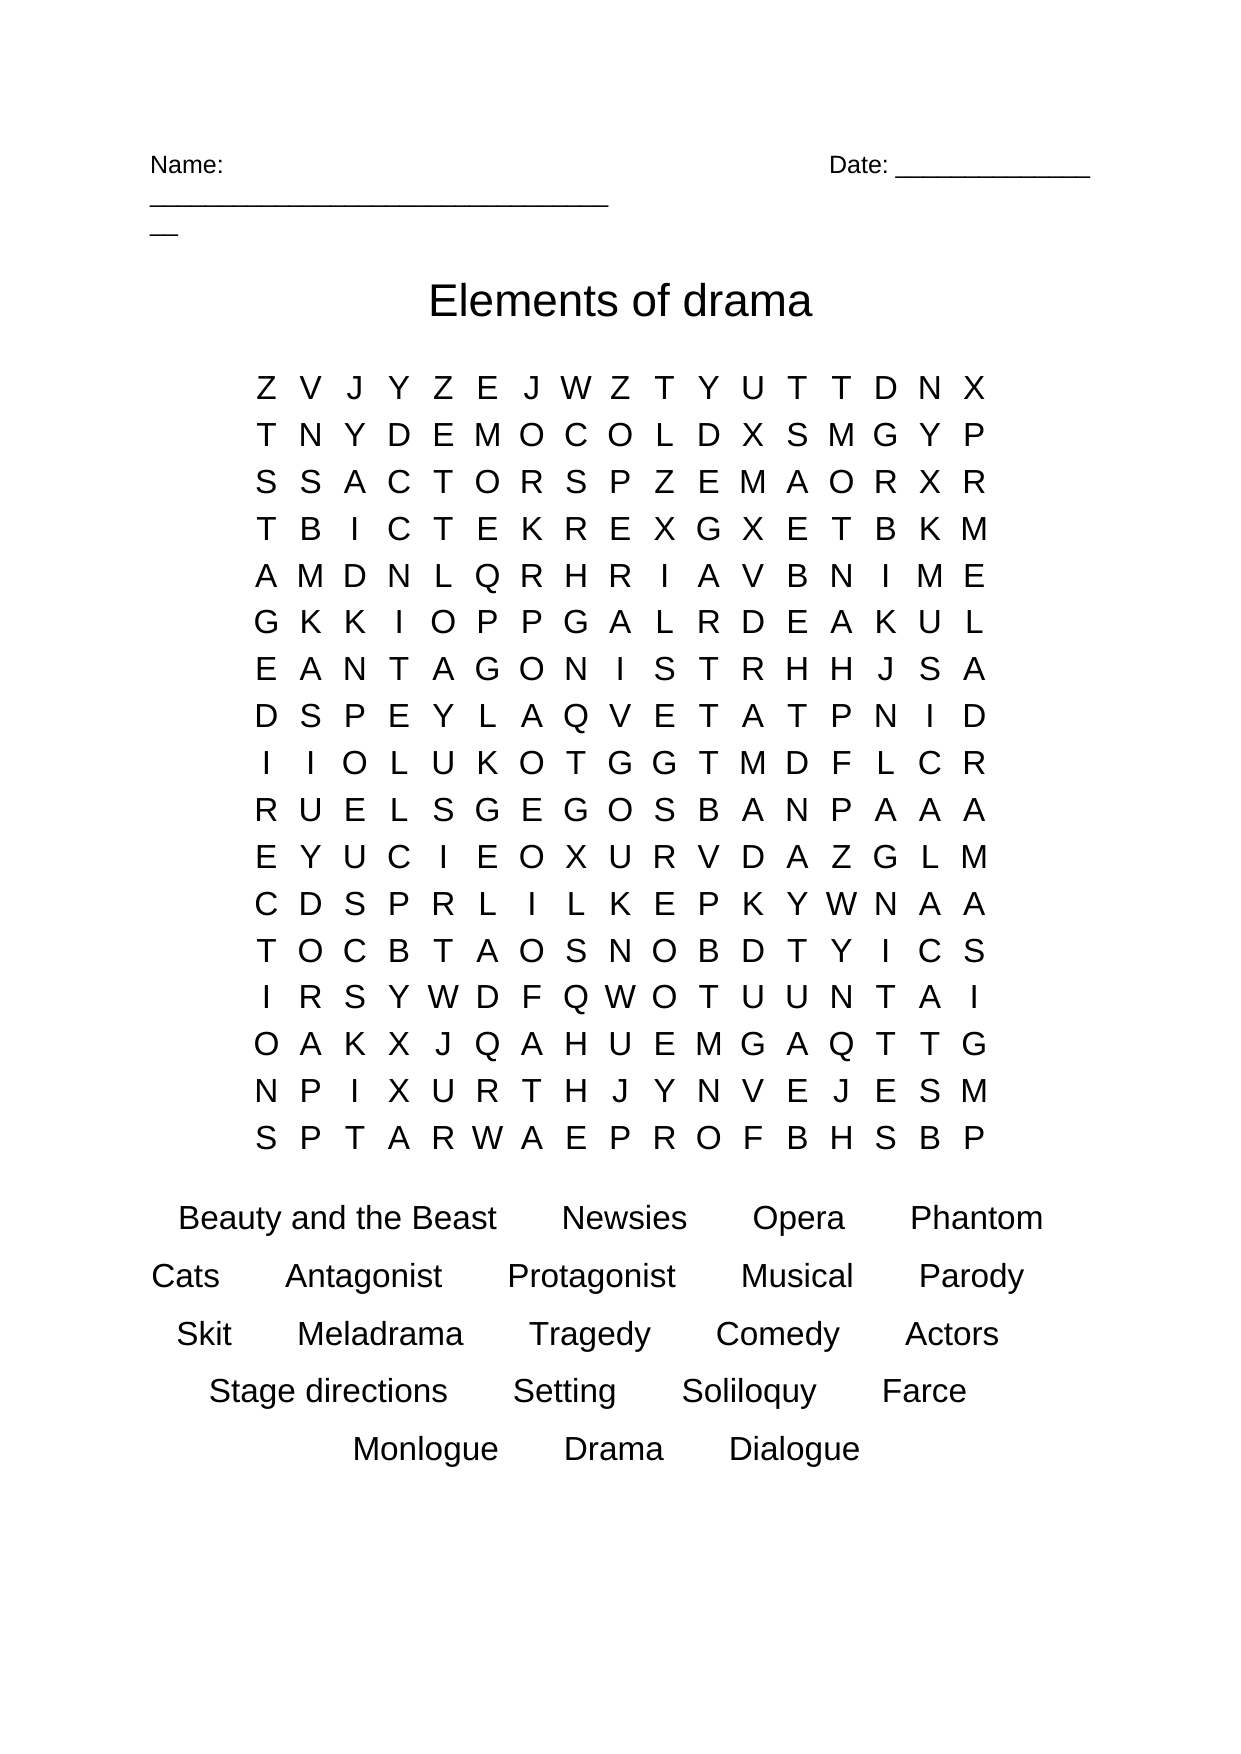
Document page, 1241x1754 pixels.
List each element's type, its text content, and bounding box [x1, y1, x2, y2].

table_cell T [377, 645, 421, 692]
table_cell B [686, 926, 731, 973]
table_cell N [598, 926, 642, 973]
table_header W [554, 364, 598, 411]
table_cell A [244, 551, 288, 598]
table_cell E [775, 505, 819, 551]
table_cell X [908, 458, 952, 504]
table_cell Z [819, 833, 863, 879]
table_cell U [908, 598, 952, 645]
title Elements of drama [150, 274, 1090, 326]
table_header D [863, 364, 908, 411]
table_cell A [598, 598, 642, 645]
table_cell H [819, 645, 863, 692]
table_cell A [908, 973, 952, 1020]
table_header Name: ___________________________________ [150, 150, 620, 274]
table_header Z [244, 364, 288, 411]
table_cell P [598, 1114, 642, 1161]
table_cell T [863, 973, 908, 1020]
table_cell A [908, 786, 952, 833]
table_cell E [642, 692, 686, 739]
table_cell B [288, 505, 332, 551]
table_cell P [288, 1067, 332, 1114]
table_cell N [377, 551, 421, 598]
table_cell O [819, 458, 863, 504]
table_cell I [642, 551, 686, 598]
table_cell Q [554, 692, 598, 739]
table_cell G [686, 505, 731, 551]
table_cell L [421, 551, 465, 598]
table_cell K [908, 505, 952, 551]
table_cell A [510, 1114, 554, 1161]
table_cell A [333, 458, 377, 504]
table_cell J [421, 1020, 465, 1067]
table_cell N [819, 973, 863, 1020]
table_cell A [731, 692, 775, 739]
table_cell L [642, 411, 686, 458]
table_cell E [244, 645, 288, 692]
table_cell D [686, 411, 731, 458]
table_cell O [510, 739, 554, 786]
table_cell Y [333, 411, 377, 458]
table_cell Y [642, 1067, 686, 1114]
table_cell I [333, 505, 377, 551]
table_cell T [775, 926, 819, 973]
table_cell R [421, 1114, 465, 1161]
table_cell R [952, 739, 996, 786]
table_cell B [775, 551, 819, 598]
table_cell Y [377, 973, 421, 1020]
table_cell U [598, 1020, 642, 1067]
table_cell N [775, 786, 819, 833]
table_cell U [288, 786, 332, 833]
table_cell L [377, 786, 421, 833]
table_header Z [598, 364, 642, 411]
table_cell E [598, 505, 642, 551]
table_cell Y [775, 880, 819, 926]
table_cell A [510, 1020, 554, 1067]
table_cell K [731, 880, 775, 926]
table_cell A [952, 880, 996, 926]
table_cell B [863, 505, 908, 551]
table_cell T [244, 926, 288, 973]
table_cell T [554, 739, 598, 786]
table_cell I [244, 973, 288, 1020]
table_cell V [731, 1067, 775, 1114]
table_cell D [731, 833, 775, 879]
table_cell A [952, 645, 996, 692]
table_cell K [510, 505, 554, 551]
table_cell G [554, 598, 598, 645]
table_cell I [333, 1067, 377, 1114]
table_header T [642, 364, 686, 411]
table_cell V [731, 551, 775, 598]
table_cell G [642, 739, 686, 786]
table_cell R [510, 551, 554, 598]
table_cell T [244, 411, 288, 458]
table_cell X [642, 505, 686, 551]
table_cell A [731, 786, 775, 833]
table_cell O [686, 1114, 731, 1161]
table_header U [731, 364, 775, 411]
table_cell C [244, 880, 288, 926]
table_cell J [598, 1067, 642, 1114]
table_cell V [598, 692, 642, 739]
table_cell E [377, 692, 421, 739]
table_cell T [244, 505, 288, 551]
table_cell U [775, 973, 819, 1020]
table_cell T [510, 1067, 554, 1114]
table_cell S [244, 1114, 288, 1161]
table_cell G [863, 833, 908, 879]
table_cell N [863, 692, 908, 739]
table_cell C [377, 505, 421, 551]
table_cell O [333, 739, 377, 786]
table_cell R [952, 458, 996, 504]
table_cell K [863, 598, 908, 645]
table_cell K [598, 880, 642, 926]
table_cell A [775, 833, 819, 879]
table_cell T [686, 692, 731, 739]
table_cell P [952, 411, 996, 458]
table_cell L [863, 739, 908, 786]
table_cell O [465, 458, 509, 504]
table_cell R [421, 880, 465, 926]
table_cell P [686, 880, 731, 926]
table_cell N [554, 645, 598, 692]
table_cell K [333, 598, 377, 645]
table_cell E [554, 1114, 598, 1161]
table_cell P [377, 880, 421, 926]
table_cell D [775, 739, 819, 786]
table_cell D [244, 692, 288, 739]
table_cell P [952, 1114, 996, 1161]
table_cell H [775, 645, 819, 692]
table_cell T [421, 926, 465, 973]
table_cell B [686, 786, 731, 833]
table_header Z [421, 364, 465, 411]
table_cell S [288, 458, 332, 504]
table_cell W [819, 880, 863, 926]
table_cell O [510, 645, 554, 692]
table_cell E [863, 1067, 908, 1114]
table_cell Q [819, 1020, 863, 1067]
table_cell I [908, 692, 952, 739]
table_cell Y [421, 692, 465, 739]
table_cell R [642, 833, 686, 879]
table_cell T [775, 692, 819, 739]
table_cell N [686, 1067, 731, 1114]
table_cell A [288, 645, 332, 692]
table_cell R [554, 505, 598, 551]
table_cell A [465, 926, 509, 973]
table_cell S [642, 786, 686, 833]
table_cell G [554, 786, 598, 833]
table_cell M [908, 551, 952, 598]
table_cell T [686, 973, 731, 1020]
table_header T [819, 364, 863, 411]
table_cell R [244, 786, 288, 833]
table_cell C [333, 926, 377, 973]
table_cell X [377, 1067, 421, 1114]
table_cell R [465, 1067, 509, 1114]
table_cell H [554, 1020, 598, 1067]
table_cell M [819, 411, 863, 458]
table_header T [775, 364, 819, 411]
table_cell Z [642, 458, 686, 504]
table_cell F [510, 973, 554, 1020]
table_cell E [421, 411, 465, 458]
table_cell D [377, 411, 421, 458]
table_cell I [863, 926, 908, 973]
table_cell L [377, 739, 421, 786]
table_cell N [819, 551, 863, 598]
table_cell S [554, 926, 598, 973]
table_cell G [465, 645, 509, 692]
table_cell S [952, 926, 996, 973]
table_cell O [421, 598, 465, 645]
table_cell N [244, 1067, 288, 1114]
table_cell W [598, 973, 642, 1020]
table_header J [510, 364, 554, 411]
table_cell O [642, 973, 686, 1020]
table_cell Q [465, 551, 509, 598]
table_cell I [952, 973, 996, 1020]
table_header N [908, 364, 952, 411]
table_cell T [421, 505, 465, 551]
table_cell E [642, 1020, 686, 1067]
text Beauty and the Beast Newsies Opera Phantom Cats Antagonist Protagonist Musical Parody Skit Meladrama Tragedy Comedy Actors Stage directions Setting Soliloquy Farce Monlogue Drama Dialogue [150, 1198, 1090, 1467]
table_cell O [244, 1020, 288, 1067]
table_cell T [686, 739, 731, 786]
table_cell S [554, 458, 598, 504]
table_cell P [333, 692, 377, 739]
table_header V [288, 364, 332, 411]
table_cell S [244, 458, 288, 504]
table_cell D [465, 973, 509, 1020]
table_cell T [863, 1020, 908, 1067]
table_cell P [465, 598, 509, 645]
table_cell N [863, 880, 908, 926]
table_header Y [377, 364, 421, 411]
table_cell V [686, 833, 731, 879]
table_cell O [510, 926, 554, 973]
table_cell K [288, 598, 332, 645]
table_cell Y [819, 926, 863, 973]
table_cell R [686, 598, 731, 645]
table_cell A [686, 551, 731, 598]
table_cell E [775, 598, 819, 645]
table_cell B [775, 1114, 819, 1161]
table_cell Y [288, 833, 332, 879]
table_cell O [288, 926, 332, 973]
table_cell E [686, 458, 731, 504]
table_cell D [333, 551, 377, 598]
table_cell M [731, 739, 775, 786]
table_cell O [510, 411, 554, 458]
table_cell G [244, 598, 288, 645]
table_cell M [952, 505, 996, 551]
table_cell T [333, 1114, 377, 1161]
table_cell A [510, 692, 554, 739]
table_cell Y [908, 411, 952, 458]
table_cell A [863, 786, 908, 833]
table_cell I [244, 739, 288, 786]
table_cell M [952, 833, 996, 879]
table_cell L [465, 880, 509, 926]
table_cell M [686, 1020, 731, 1067]
table_cell U [333, 833, 377, 879]
table_cell A [819, 598, 863, 645]
table_cell A [775, 1020, 819, 1067]
table_cell G [952, 1020, 996, 1067]
table_cell D [731, 598, 775, 645]
table_cell C [377, 458, 421, 504]
table_cell P [288, 1114, 332, 1161]
table_cell G [465, 786, 509, 833]
table_cell E [775, 1067, 819, 1114]
table_cell T [686, 645, 731, 692]
table_cell X [731, 411, 775, 458]
table_cell A [908, 880, 952, 926]
table_cell O [598, 411, 642, 458]
table_cell S [333, 880, 377, 926]
table_cell U [598, 833, 642, 879]
table_cell G [863, 411, 908, 458]
table_cell H [554, 551, 598, 598]
table_cell G [598, 739, 642, 786]
table_cell X [554, 833, 598, 879]
table_cell E [465, 505, 509, 551]
table_cell I [510, 880, 554, 926]
table_cell P [598, 458, 642, 504]
table_cell J [819, 1067, 863, 1114]
table_cell B [908, 1114, 952, 1161]
table_cell I [421, 833, 465, 879]
table_cell S [863, 1114, 908, 1161]
table_cell L [465, 692, 509, 739]
table_cell W [465, 1114, 509, 1161]
table_cell M [288, 551, 332, 598]
table_cell W [421, 973, 465, 1020]
table_cell H [819, 1114, 863, 1161]
table_cell F [819, 739, 863, 786]
table_cell I [377, 598, 421, 645]
table_cell U [421, 1067, 465, 1114]
table_cell F [731, 1114, 775, 1161]
table_cell C [377, 833, 421, 879]
table_header X [952, 364, 996, 411]
table_cell S [908, 1067, 952, 1114]
table_cell R [731, 645, 775, 692]
table_cell A [421, 645, 465, 692]
table_header Date: ______________ [620, 150, 1090, 274]
table_cell N [288, 411, 332, 458]
table_cell P [819, 786, 863, 833]
table_header J [333, 364, 377, 411]
table_cell G [731, 1020, 775, 1067]
table_cell A [952, 786, 996, 833]
table_cell O [510, 833, 554, 879]
table_cell I [598, 645, 642, 692]
table_cell L [642, 598, 686, 645]
table_cell E [510, 786, 554, 833]
table_cell R [863, 458, 908, 504]
table_cell S [775, 411, 819, 458]
table_cell I [288, 739, 332, 786]
table_cell R [598, 551, 642, 598]
table_cell R [642, 1114, 686, 1161]
table_cell T [421, 458, 465, 504]
table_cell B [377, 926, 421, 973]
table_cell T [819, 505, 863, 551]
table_cell X [731, 505, 775, 551]
table_cell J [863, 645, 908, 692]
table_cell H [554, 1067, 598, 1114]
table_cell E [642, 880, 686, 926]
table_cell E [333, 786, 377, 833]
table_cell E [244, 833, 288, 879]
table_header E [465, 364, 509, 411]
table_cell A [377, 1114, 421, 1161]
table_header Y [686, 364, 731, 411]
table_cell D [288, 880, 332, 926]
table_cell C [908, 926, 952, 973]
table_cell I [863, 551, 908, 598]
table_cell D [731, 926, 775, 973]
table_cell K [465, 739, 509, 786]
table_cell R [510, 458, 554, 504]
table_cell K [333, 1020, 377, 1067]
table_cell Q [554, 973, 598, 1020]
table_cell C [554, 411, 598, 458]
table_cell S [642, 645, 686, 692]
table_cell S [288, 692, 332, 739]
table_cell P [819, 692, 863, 739]
table_cell M [952, 1067, 996, 1114]
table_cell R [288, 973, 332, 1020]
table_cell Q [465, 1020, 509, 1067]
table_cell U [421, 739, 465, 786]
table_cell P [510, 598, 554, 645]
table_cell X [377, 1020, 421, 1067]
table_cell S [908, 645, 952, 692]
table_cell E [952, 551, 996, 598]
table_cell N [333, 645, 377, 692]
table_cell O [642, 926, 686, 973]
table_cell A [775, 458, 819, 504]
table_cell L [908, 833, 952, 879]
table_cell A [288, 1020, 332, 1067]
table_cell M [465, 411, 509, 458]
table_cell U [731, 973, 775, 1020]
table_cell L [554, 880, 598, 926]
table_cell O [598, 786, 642, 833]
table_cell D [952, 692, 996, 739]
table_cell E [465, 833, 509, 879]
table_cell M [731, 458, 775, 504]
table_cell S [421, 786, 465, 833]
table_cell C [908, 739, 952, 786]
table_cell T [908, 1020, 952, 1067]
table_cell L [952, 598, 996, 645]
table_cell S [333, 973, 377, 1020]
